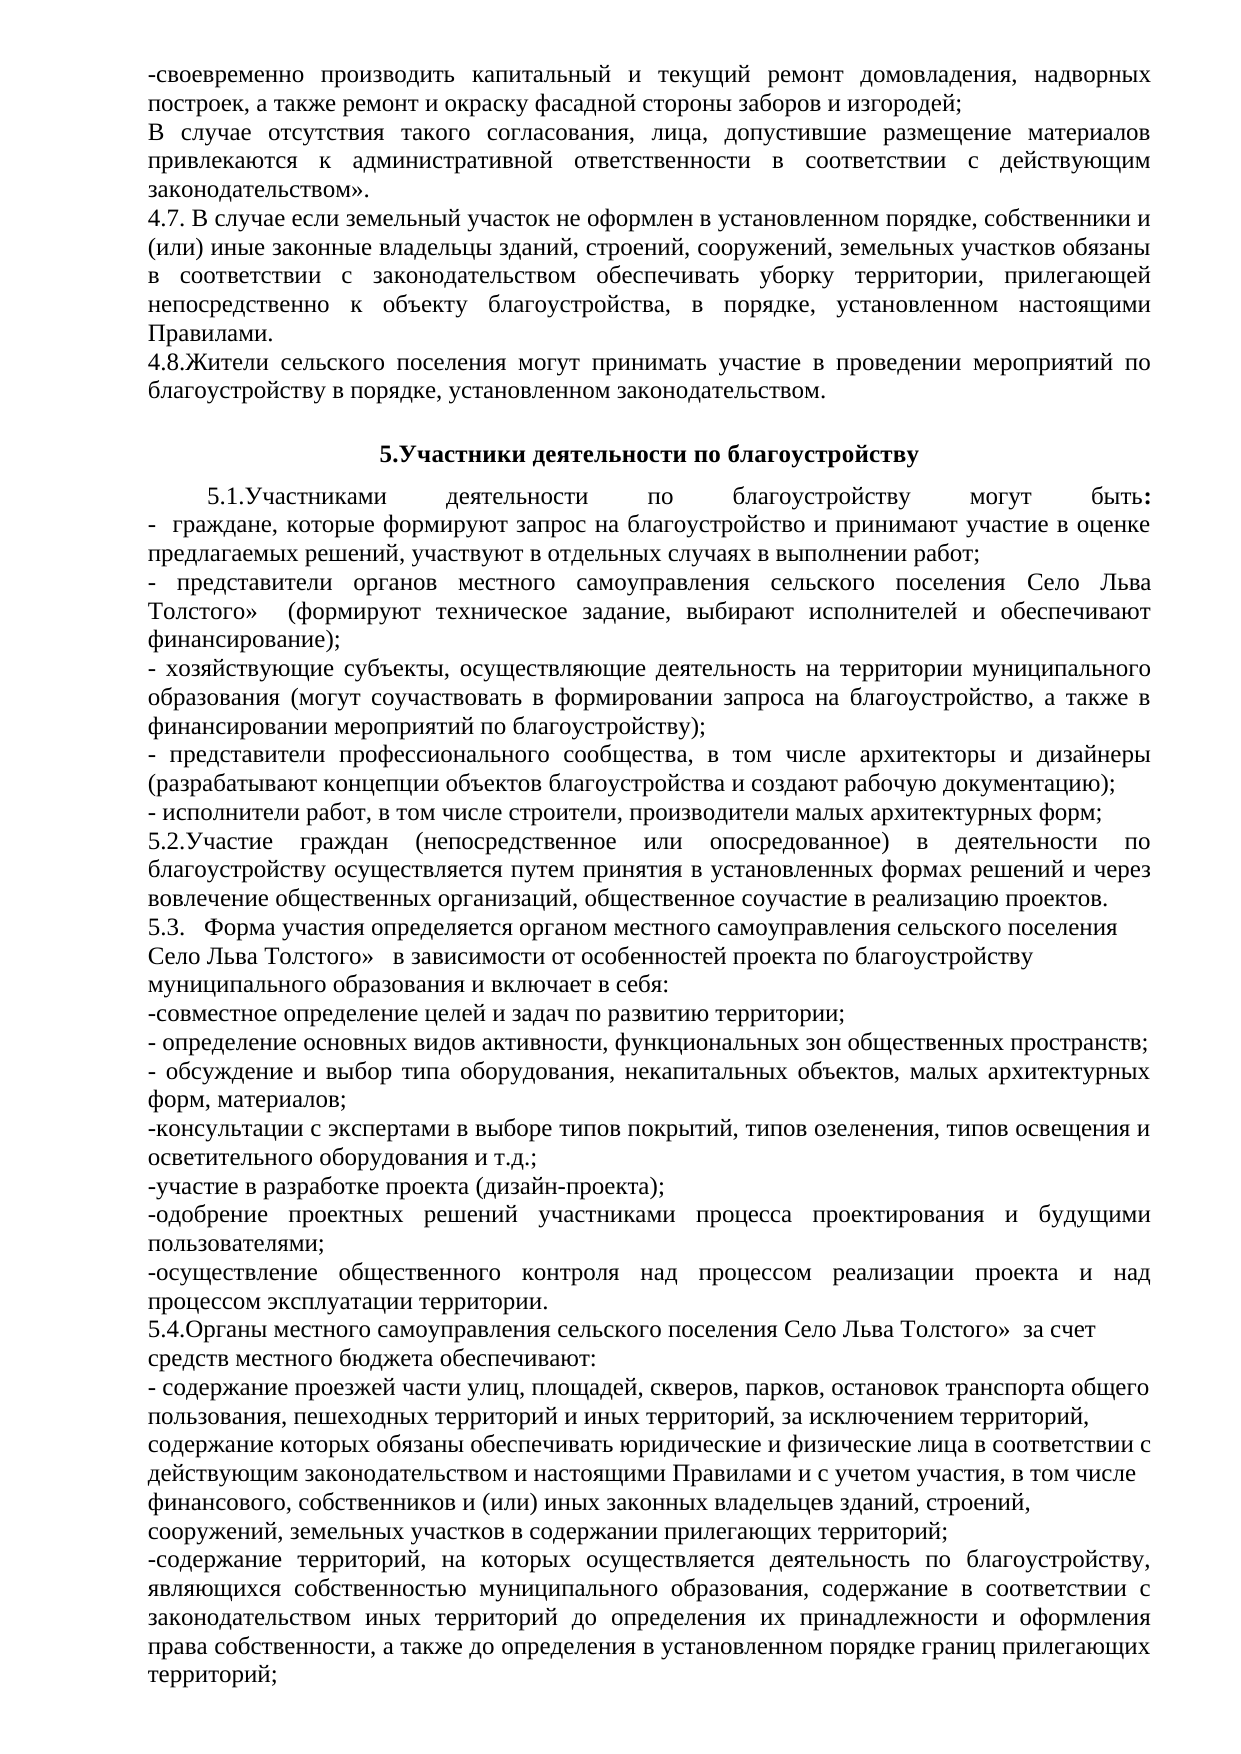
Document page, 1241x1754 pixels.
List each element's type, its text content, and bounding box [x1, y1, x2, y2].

text 5.Участники деятельности по благоустройству [148, 433, 1152, 468]
text 5.1.Участниками деятельности по благоустройству могут быть: - граждане, которые формируют запрос на благоустройство и принимают участие в оценке предлагаемых решений, участвуют в отдельных случаях в выполнении работ; [148, 481, 1152, 567]
text - представители профессионального сообщества, в том числе архитекторы и дизайнеры (разрабатывают концепции объектов благоустройства и создают рабочую документацию); [148, 739, 1152, 797]
text - обсуждение и выбор типа оборудования, некапитальных объектов, малых архитектурных форм, материалов; [148, 1056, 1152, 1113]
text 5.3. Форма участия определяется органом местного самоуправления сельского поселения Село Льва Толстого» в зависимости от особенностей проекта по благоустройству муниципального образования и включает в себя: -совместное определение целей и задач по развитию территории; [148, 912, 1152, 1027]
text -своевременно производить капитальный и текущий ремонт домовладения, надворных построек, а также ремонт и окраску фасадной стороны заборов и изгородей; [148, 59, 1152, 117]
text 5.4.Органы местного самоуправления сельского поселения Село Льва Толстого» за счет средств местного бюджета обеспечивают: - содержание проезжей части улиц, площадей, скверов, парков, остановок транспорта общего пользования, пешеходных территорий и иных территорий, за исключением территорий, содержание которых обязаны обеспечивать юридические и физические лица в соответствии с действующим законодательством и настоящими Правилами и с учетом участия, в том числе финансового, собственников и (или) иных законных владельцев зданий, строений, сооружений, земельных участков в содержании прилегающих территорий; [148, 1314, 1152, 1544]
text -одобрение проектных решений участниками процесса проектирования и будущими пользователями; [148, 1199, 1152, 1257]
text -осуществление общественного контроля над процессом реализации проекта и над процессом эксплуатации территории. [148, 1257, 1152, 1314]
text -участие в разработке проекта (дизайн-проекта); [148, 1171, 1152, 1199]
text 4.7. В случае если земельный участок не оформлен в установленном порядке, собственники и (или) иные законные владельцы зданий, строений, сооружений, земельных участков обязаны в соответствии с законодательством обеспечивать уборку территории, прилегающей непосредственно к объекту благоустройства, в порядке, установленном настоящими Правилами. [148, 203, 1152, 347]
text -консультации с экспертами в выборе типов покрытий, типов озеленения, типов освещения и осветительного оборудования и т.д.; [148, 1113, 1152, 1171]
text - исполнители работ, в том числе строители, производители малых архитектурных форм; [148, 797, 1152, 826]
text - хозяйствующие субъекты, осуществляющие деятельность на территории муниципального образования (могут соучаствовать в формировании запроса на благоустройство, а также в финансировании мероприятий по благоустройству); [148, 653, 1152, 739]
text -содержание территорий, на которых осуществляется деятельность по благоустройству, являющихся собственностью муниципального образования, содержание в соответствии с законодательством иных территорий до определения их принадлежности и оформления права собственности, а также до определения в установленном порядке границ прилегающих территорий; [148, 1544, 1152, 1688]
text - представители органов местного самоуправления сельского поселения Село Льва Толстого» (формируют техническое задание, выбирают исполнителей и обеспечивают финансирование); [148, 567, 1152, 653]
text 5.2.Участие граждан (непосредственное или опосредованное) в деятельности по благоустройству осуществляется путем принятия в установленных формах решений и через вовлечение общественных организаций, общественное соучастие в реализацию проектов. [148, 826, 1152, 912]
text - определение основных видов активности, функциональных зон общественных пространств; [148, 1027, 1152, 1056]
text 4.8.Жители сельского поселения могут принимать участие в проведении мероприятий по благоустройству в порядке, установленном законодательством. [148, 347, 1152, 404]
text В случае отсутствия такого согласования, лица, допустившие размещение материалов привлекаются к административной ответственности в соответствии с действующим законодательством». [148, 117, 1152, 203]
